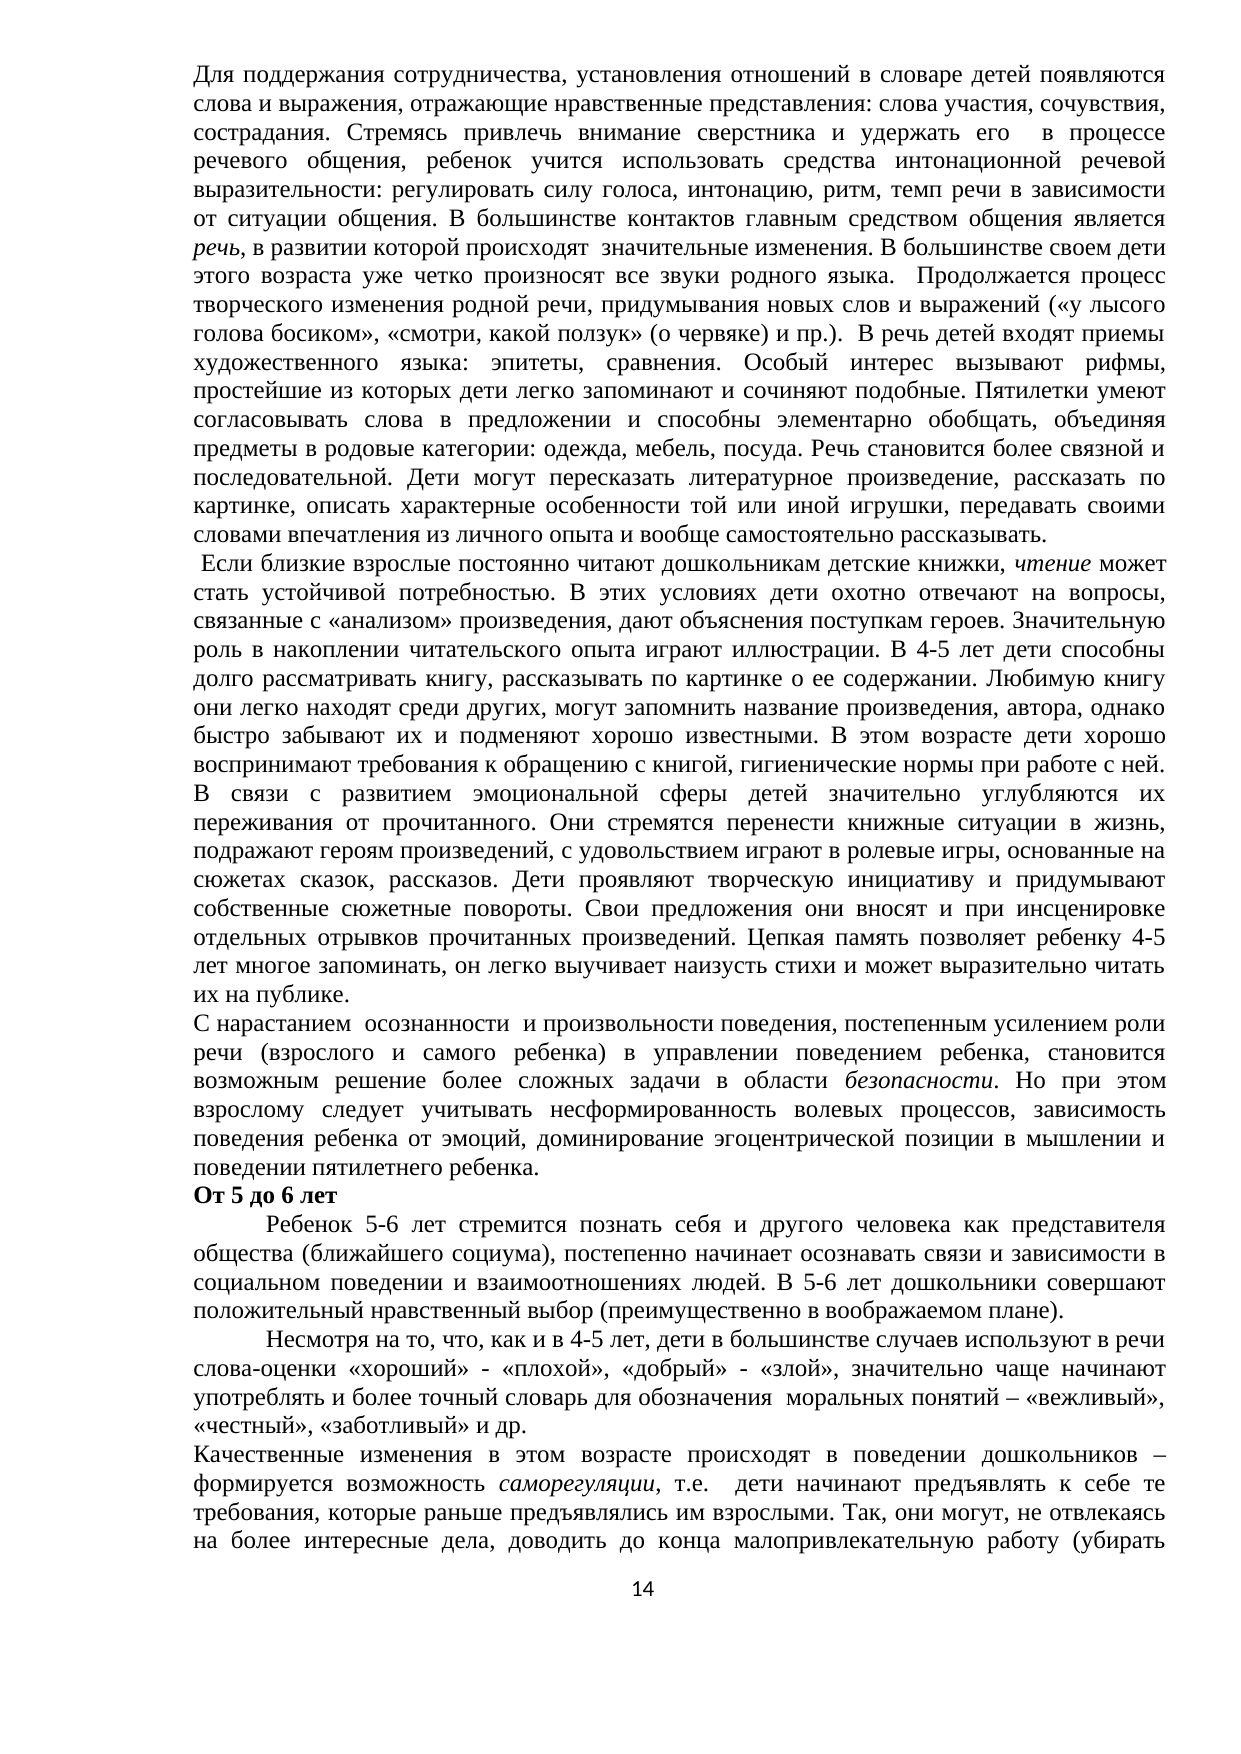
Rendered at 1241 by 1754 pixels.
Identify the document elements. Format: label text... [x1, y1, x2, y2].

list Если близкие взрослые постоянно читают дошкольникам детские книжки, чтение может стать устойчивой потребностью. В этих условиях дети охотно отвечают на вопросы, связанные с «анализом» произведения, дают объяснения поступкам героев. Значительную роль в накоплении читательского опыта играют иллюстрации. В 4-5 лет дети способны долго рассматривать книгу, рассказывать по картинке о ее содержании. Любимую книгу они легко находят среди других, могут запомнить название произведения, автора, однако быстро забывают их и подменяют хорошо известными. В этом возрасте дети хорошо воспринимают требования к обращению с книгой, гигиенические нормы при работе с ней. В связи с развитием эмоциональной сферы детей значительно углубляются их переживания от прочитанного. Они стремятся перенести книжные ситуации в жизнь, подражают героям произведений, с удовольствием играют в ролевые игры, основанные на сюжетах сказок, рассказов. Дети проявляют творческую инициативу и придумывают собственные сюжетные повороты. Свои предложения они вносят и при инсценировке отдельных отрывков прочитанных произведений. Цепкая память позволяет ребенку 4-5 лет многое запоминать, он легко выучивает наизусть стихи и может выразительно читать их на публике. [193, 548, 1167, 1008]
list Несмотря на то, что, как и в 4-5 лет, дети в большинстве случаев используют в речи слова-оценки «хороший» - «плохой», «добрый» - «злой», значительно чаще начинают употреблять и более точный словарь для обозначения моральных понятий – «вежливый», «честный», «заботливый» и др. [193, 1324, 1167, 1439]
list Для поддержания сотрудничества, установления отношений в словаре детей появляются слова и выражения, отражающие нравственные представления: слова участия, сочувствия, сострадания. Стремясь привлечь внимание сверстника и удержать его в процессе речевого общения, ребенок учится использовать средства интонационной речевой выразительности: регулировать силу голоса, интонацию, ритм, темп речи в зависимости от ситуации общения. В большинстве контактов главным средством общения является речь, в развитии которой происходят значительные изменения. В большинстве своем дети этого возраста уже четко произносят все звуки родного языка. Продолжается процесс творческого изменения родной речи, придумывания новых слов и выражений («у лысого голова босиком», «смотри, какой ползук» (о червяке) и пр.). В речь детей входят приемы художественного языка: эпитеты, сравнения. Особый интерес вызывают рифмы, простейшие из которых дети легко запоминают и сочиняют подобные. Пятилетки умеют согласовывать слова в предложении и способны элементарно обобщать, объединяя предметы в родовые категории: одежда, мебель, посуда. Речь становится более связной и последовательной. Дети могут пересказать литературное произведение, рассказать по картинке, описать характерные особенности той или иной игрушки, передавать своими словами впечатления из личного опыта и вообще самостоятельно рассказывать. [193, 59, 1167, 548]
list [193, 1439, 1167, 1554]
list С нарастанием осознанности и произвольности поведения, постепенным усилением роли речи (взрослого и самого ребенка) в управлении поведением ребенка, становится возможным решение более сложных задачи в области безопасности. Но при этом взрослому следует учитывать несформированность волевых процессов, зависимость поведения ребенка от эмоций, доминирование эгоцентрической позиции в мышлении и поведении пятилетнего ребенка. [193, 1008, 1167, 1180]
list Ребенок 5-6 лет стремится познать себя и другого человека как представителя общества (ближайшего социума), постепенно начинает осознавать связи и зависимости в социальном поведении и взаимоотношениях людей. В 5-6 лет дошкольники совершают положительный нравственный выбор (преимущественно в воображаемом плане). [193, 1209, 1167, 1324]
list От 5 до 6 лет [193, 1180, 1167, 1209]
